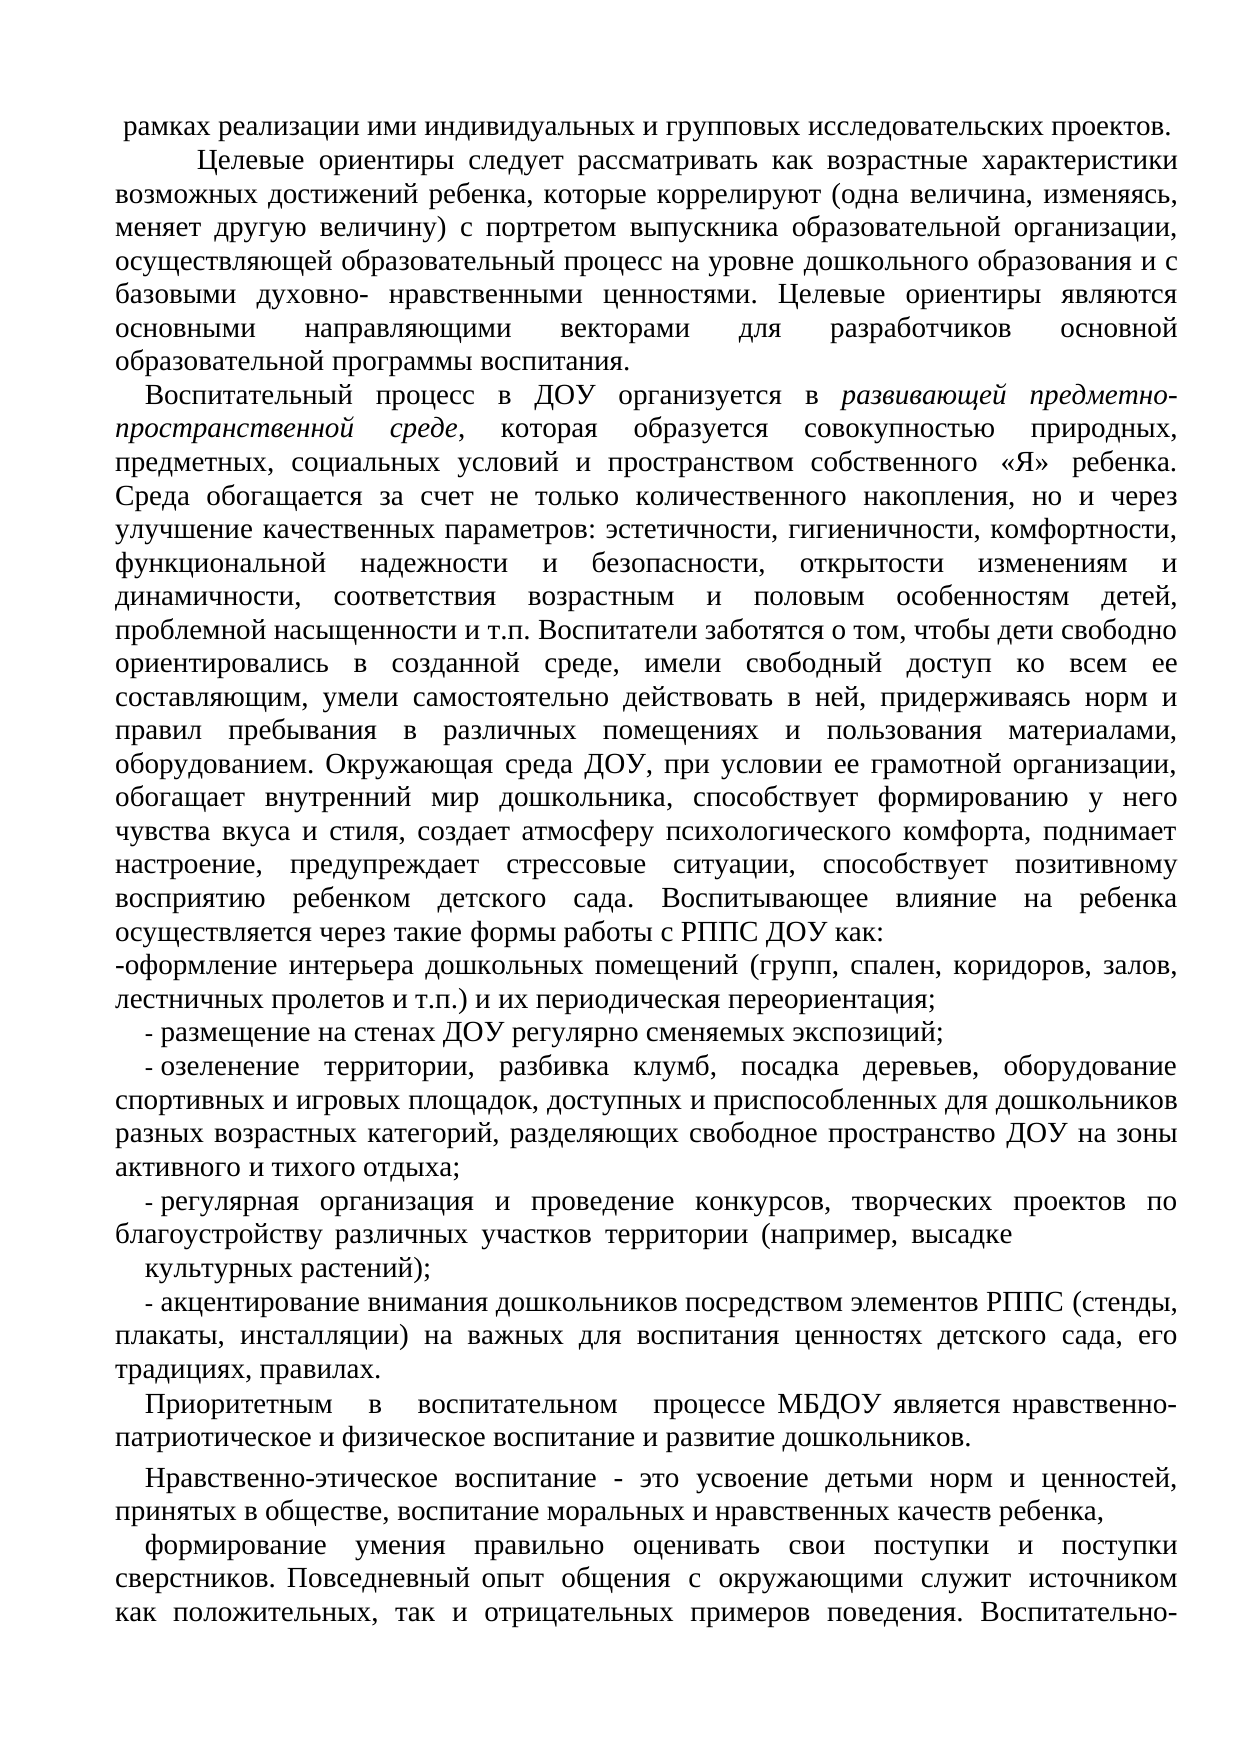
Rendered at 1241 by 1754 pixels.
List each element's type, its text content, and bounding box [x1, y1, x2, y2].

text рамках реализации ими индивидуальных и групповых исследовательских проектов. [123, 108, 1178, 142]
text Воспитательный процесс в ДОУ организуется в развивающей предметно- пространственной среде, которая образуется совокупностью природных, предметных, социальных условий и пространством собственного «Я» ребенка. Среда обогащается за счет не только количественного накопления, но и через улучшение качественных параметров: эстетичности, гигиеничности, комфортности, функциональной надежности и безопасности, открытости изменениям и динамичности, соответствия возрастным и половым особенностям детей, проблемной насыщенности и т.п. Воспитатели заботятся о том, чтобы дети свободно ориентировались в созданной среде, имели свободный доступ ко всем ее составляющим, умели самостоятельно действовать в ней, придерживаясь норм и правил пребывания в различных помещениях и пользования материалами, оборудованием. Окружающая среда ДОУ, при условии ее грамотной организации, обогащает внутренний мир дошкольника, способствует формированию у него чувства вкуса и стиля, создает атмосферу психологического комфорта, поднимает настроение, предупреждает стрессовые ситуации, способствует позитивному восприятию ребенком детского сада. Воспитывающее влияние на ребенка осуществляется через такие формы работы с РППС ДОУ как: [115, 377, 1178, 947]
text Целевые ориентиры следует рассматривать как возрастные характеристики возможных достижений ребенка, которые коррелируют (одна величина, изменяясь, меняет другую величину) с портретом выпускника образовательной организации, осуществляющей образовательный процесс на уровне дошкольного образования и с базовыми духовно- нравственными ценностями. Целевые ориентиры являются основными направляющими векторами для разработчиков основной образовательной программы воспитания. [115, 142, 1178, 377]
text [115, 1527, 1178, 1628]
list Приоритетным в воспитательном процессе МБДОУ является нравственно- патриотическое и физическое воспитание и развитие дошкольников. [115, 1386, 1178, 1453]
text культурных растений); [115, 1250, 1178, 1284]
list регулярная организация и проведение конкурсов, творческих проектов по благоустройству различных участков территории (например, высадке [115, 1183, 1178, 1250]
list размещение на стенах ДОУ регулярно сменяемых экспозиций; [115, 1014, 1178, 1048]
list озеленение территории, разбивка клумб, посадка деревьев, оборудование спортивных и игровых площадок, доступных и приспособленных для дошкольников разных возрастных категорий, разделяющих свободное пространство ДОУ на зоны активного и тихого отдыха; [115, 1048, 1178, 1183]
list акцентирование внимания дошкольников посредством элементов РППС (стенды, плакаты, инсталляции) на важных для воспитания ценностях детского сада, его традициях, правилах. [115, 1284, 1178, 1384]
text Нравственно-этическое воспитание - это усвоение детьми норм и ценностей, принятых в обществе, воспитание моральных и нравственных качеств ребенка, [115, 1460, 1178, 1527]
text -оформление интерьера дошкольных помещений (групп, спален, коридоров, залов, лестничных пролетов и т.п.) и их периодическая переориентация; [115, 947, 1178, 1014]
